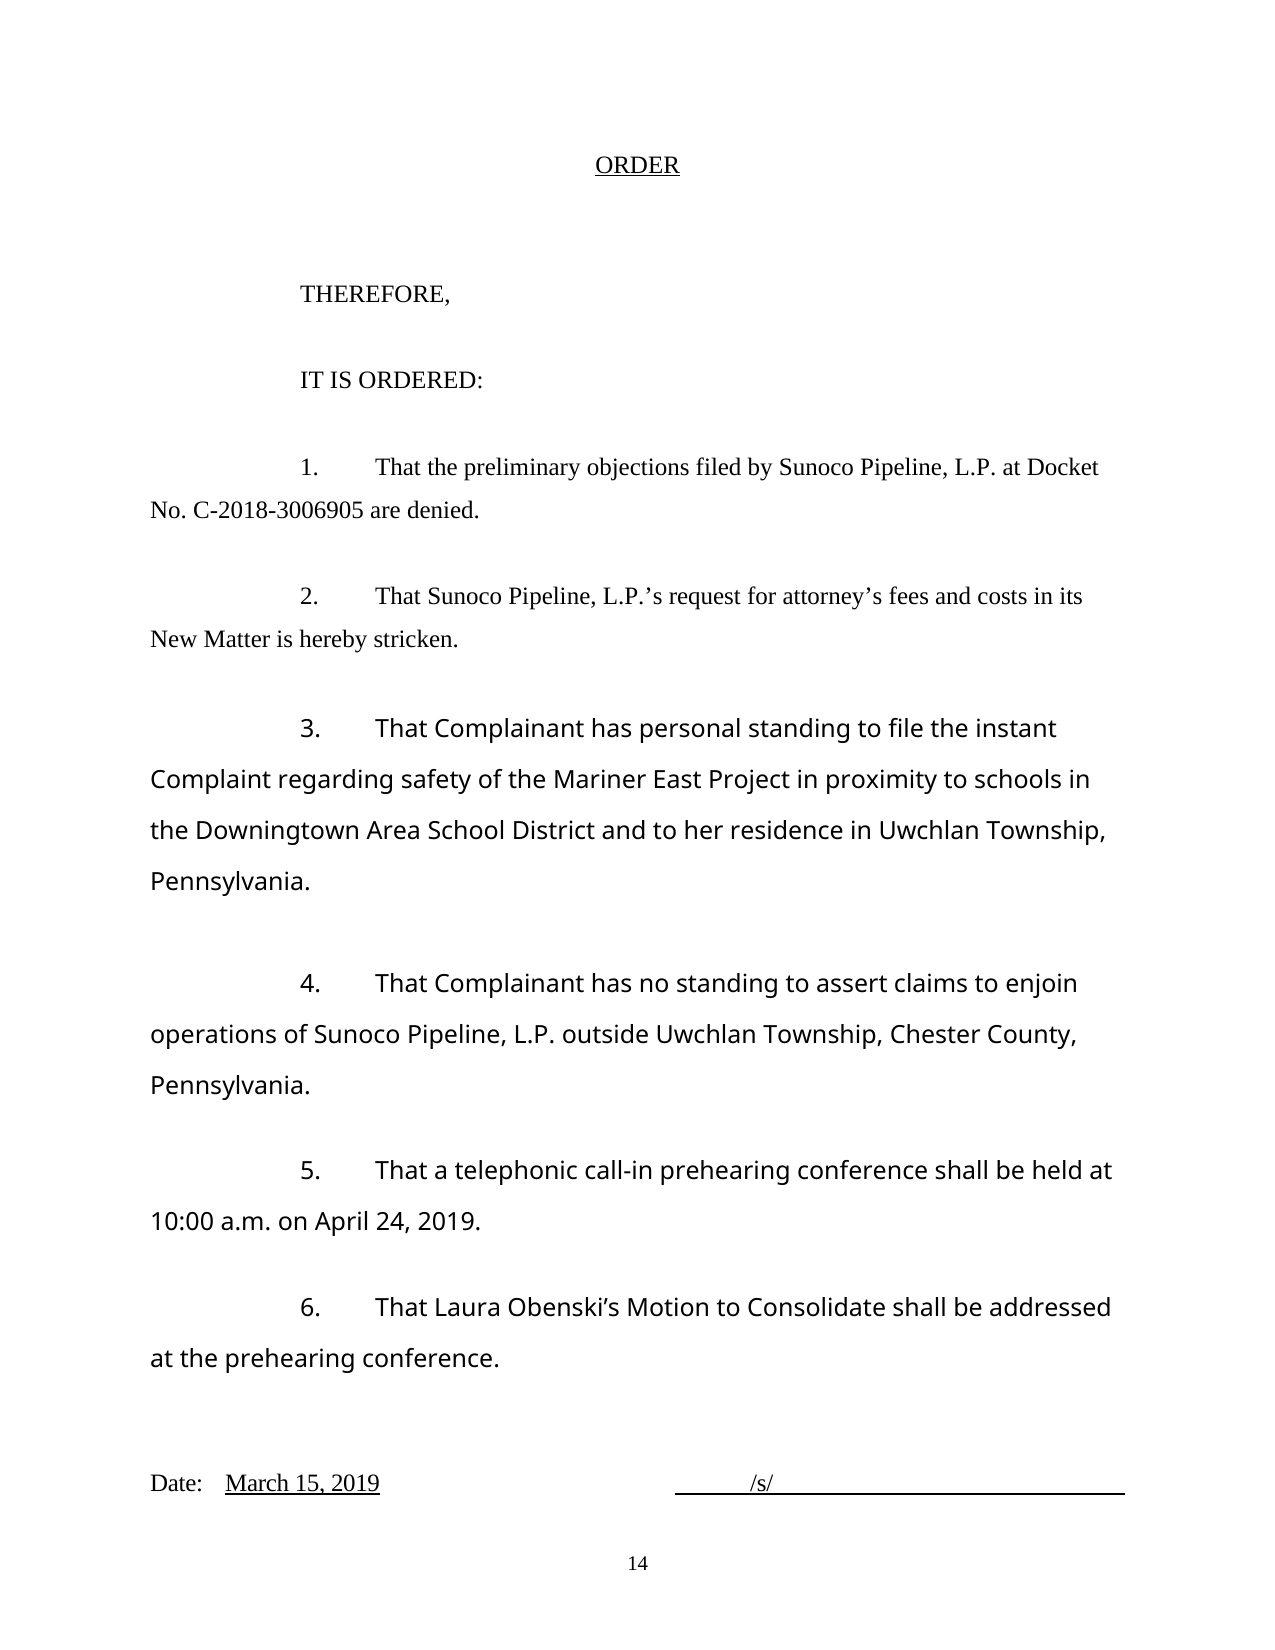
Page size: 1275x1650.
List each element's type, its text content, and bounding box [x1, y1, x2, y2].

list That Laura Obenski’s Motion to Consolidate shall be addressed at the prehearing conference. [150, 1289, 1125, 1374]
list That Sunoco Pipeline, L.P.’s request for attorney’s fees and costs in its New Matter is hereby stricken. [150, 581, 1125, 653]
text ORDER [150, 150, 1125, 179]
text IT IS ORDERED: [150, 366, 1125, 394]
text Date: March 15, 2019 /s/ [150, 1468, 1125, 1497]
list That a telephonic call-in prehearing conference shall be held at 10:00 a.m. on April 24, 2019. [150, 1153, 1125, 1238]
list That Complainant has no standing to assert claims to enjoin operations of Sunoco Pipeline, L.P. outside Uwchlan Township, Chester County, Pennsylvania. [150, 966, 1125, 1102]
text THEREFORE, [150, 279, 1125, 308]
list That Complainant has personal standing to file the instant Complaint regarding safety of the Mariner East Project in proximity to schools in the Downingtown Area School District and to her residence in Uwchlan Township, Pennsylvania. [150, 711, 1125, 898]
list That the preliminary objections filed by Sunoco Pipeline, L.P. at Docket No. C-2018-3006905 are denied. [150, 452, 1125, 524]
